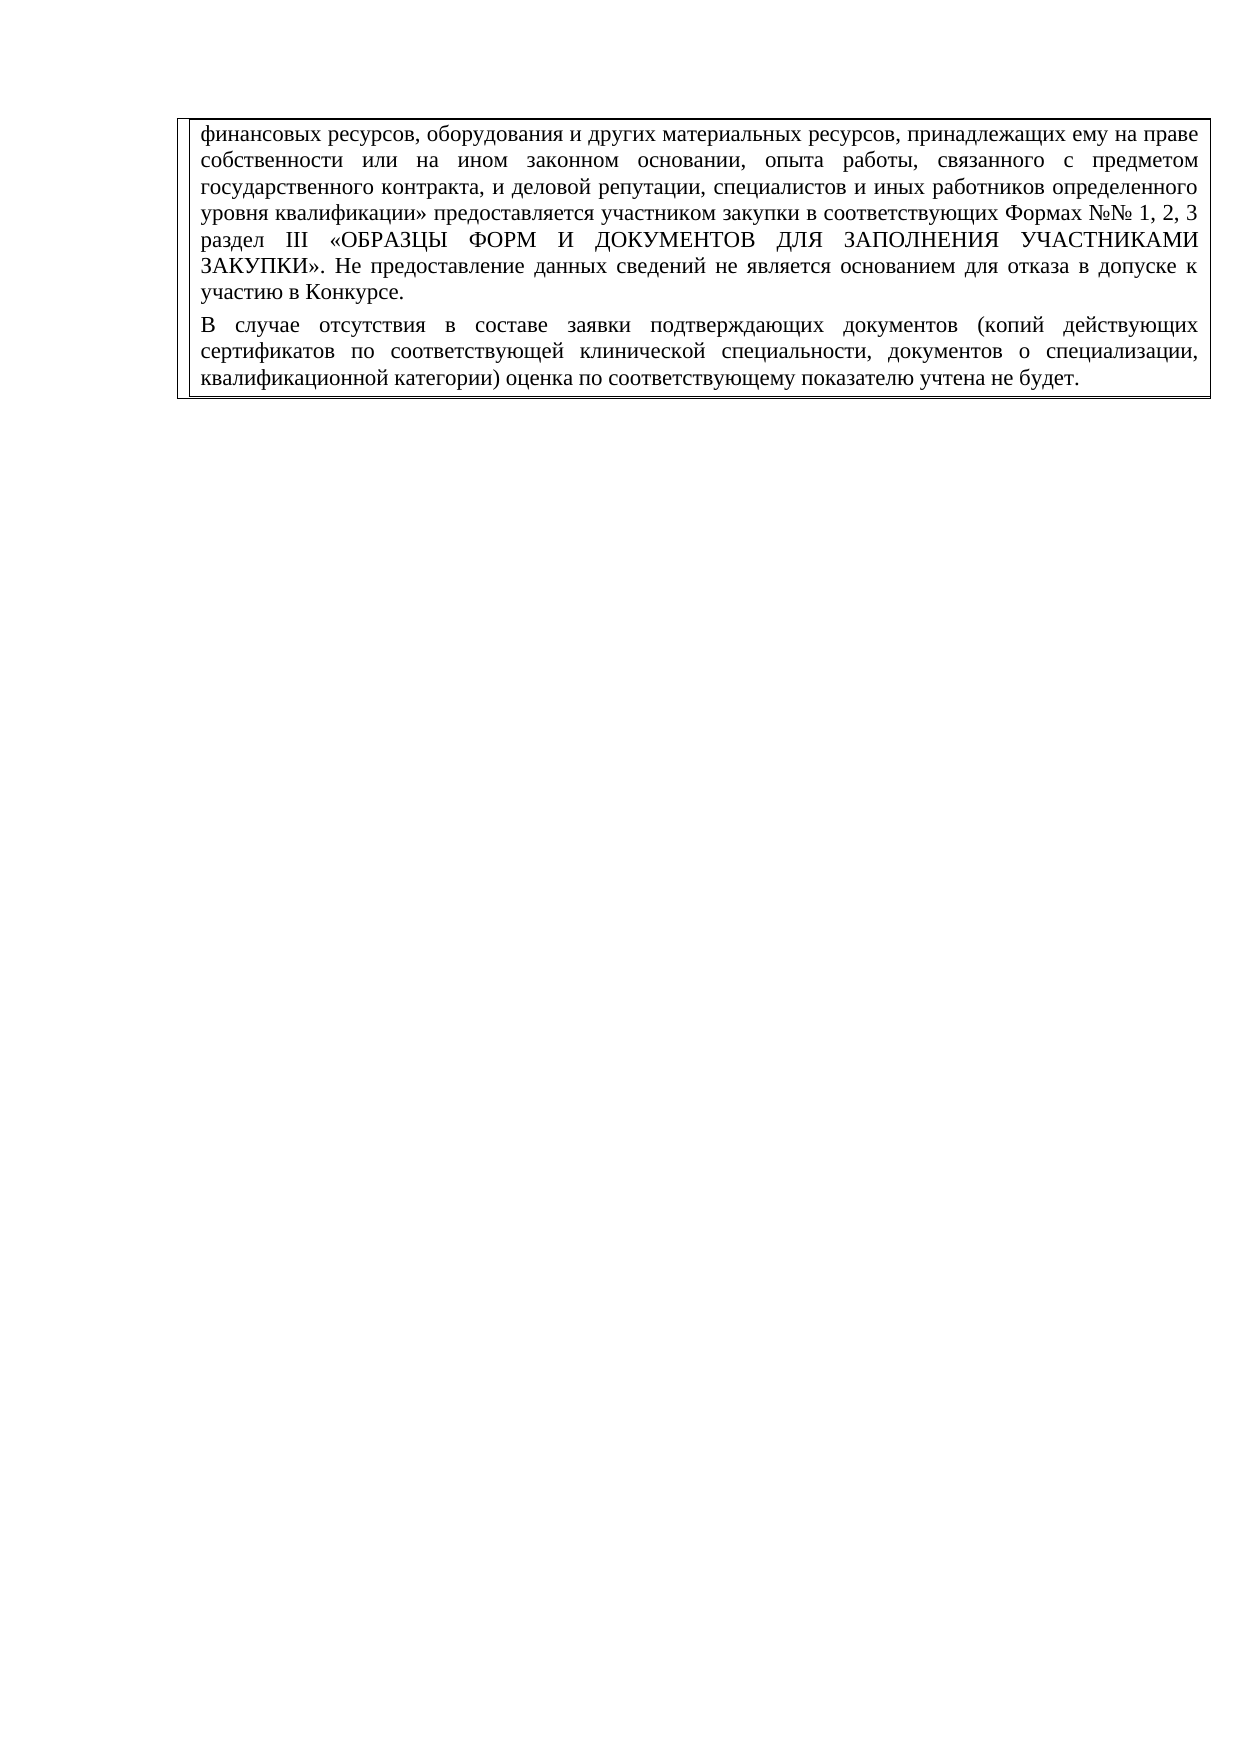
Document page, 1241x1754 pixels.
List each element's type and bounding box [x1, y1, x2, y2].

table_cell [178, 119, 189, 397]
table_cell [190, 120, 1210, 396]
